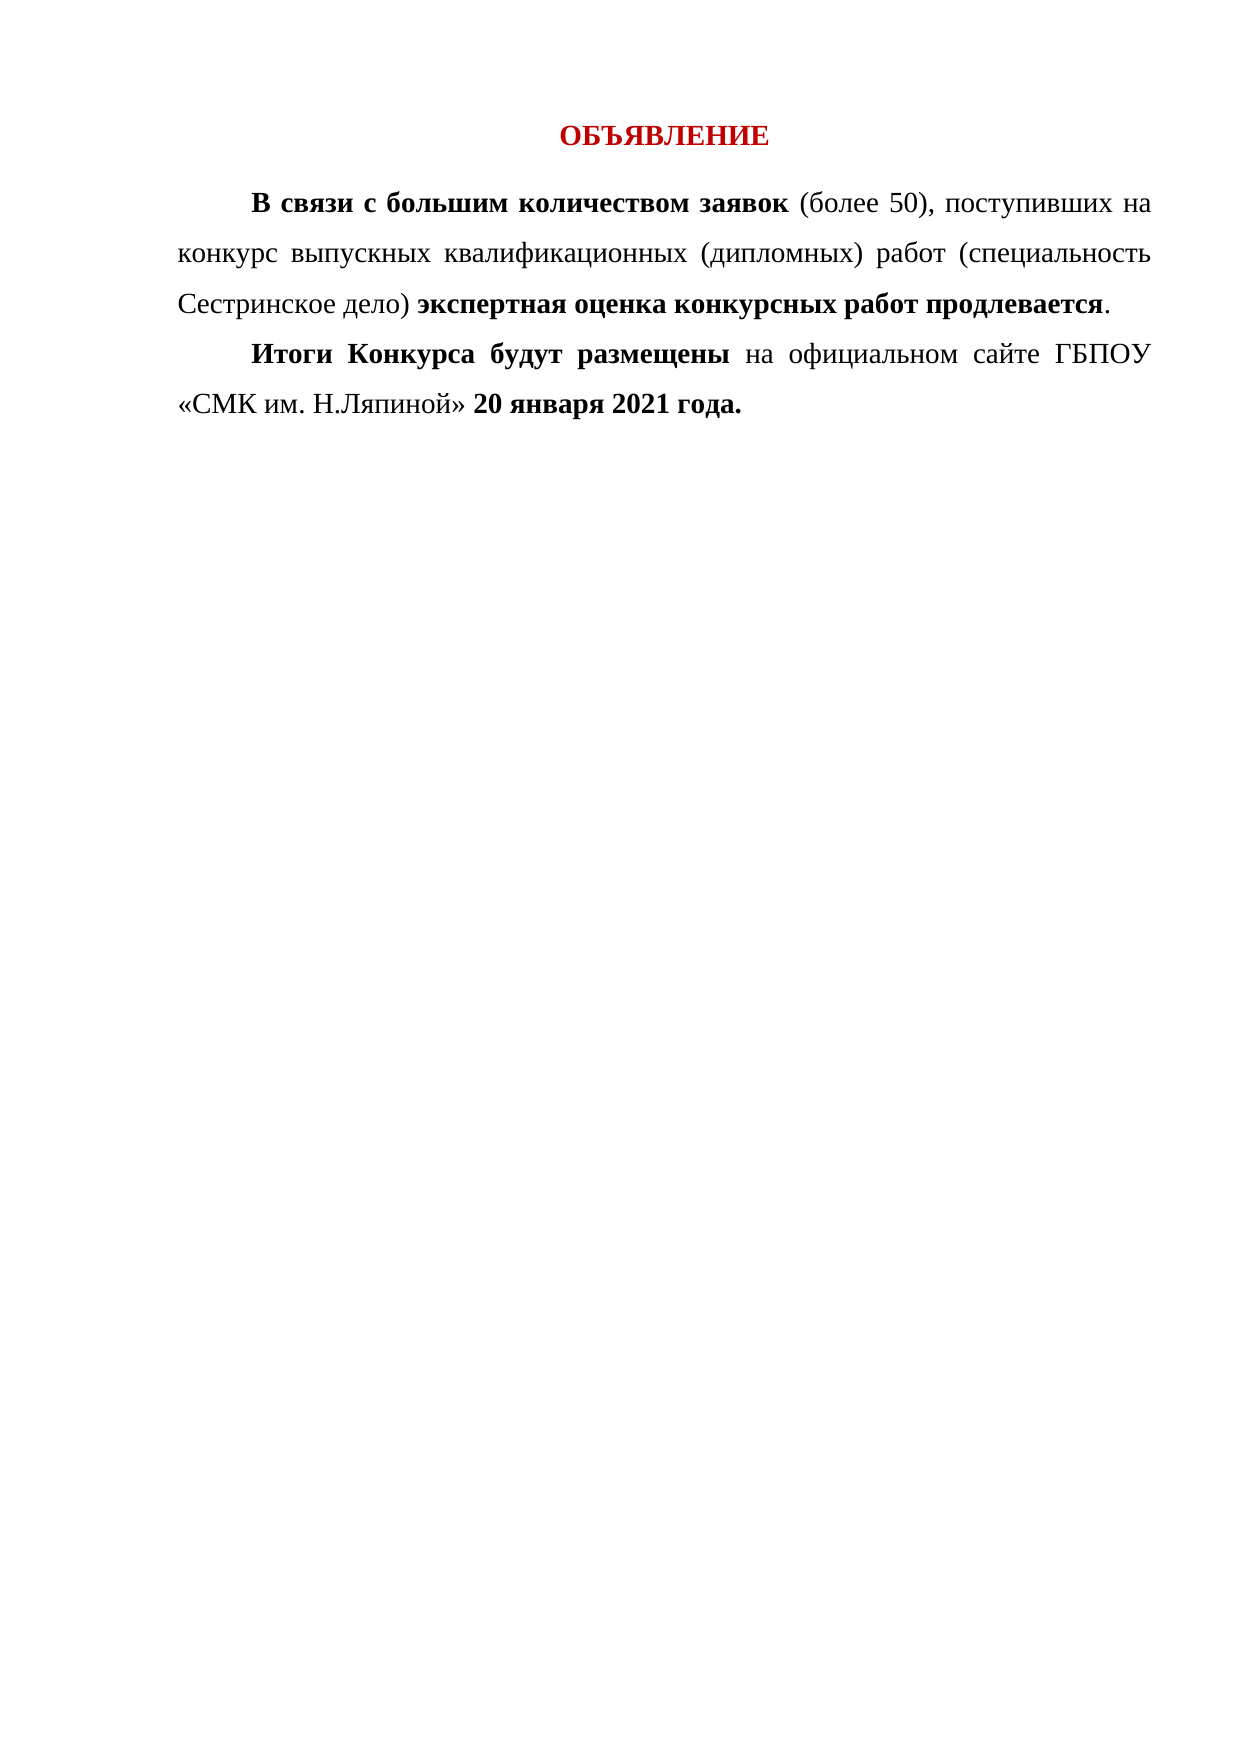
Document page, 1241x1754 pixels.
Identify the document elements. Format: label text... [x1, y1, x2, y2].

text ОБЪЯВЛЕНИЕ [177, 118, 1152, 152]
text Итоги Конкурса будут размещены на официальном сайте ГБПОУ «СМК им. Н.Ляпиной» 20 января 2021 года. [177, 336, 1152, 420]
text В связи с большим количеством заявок (более 50), поступивших на конкурс выпускных квалификационных (дипломных) работ (специальность Сестринское дело) экспертная оценка конкурсных работ продлевается. [177, 185, 1152, 319]
